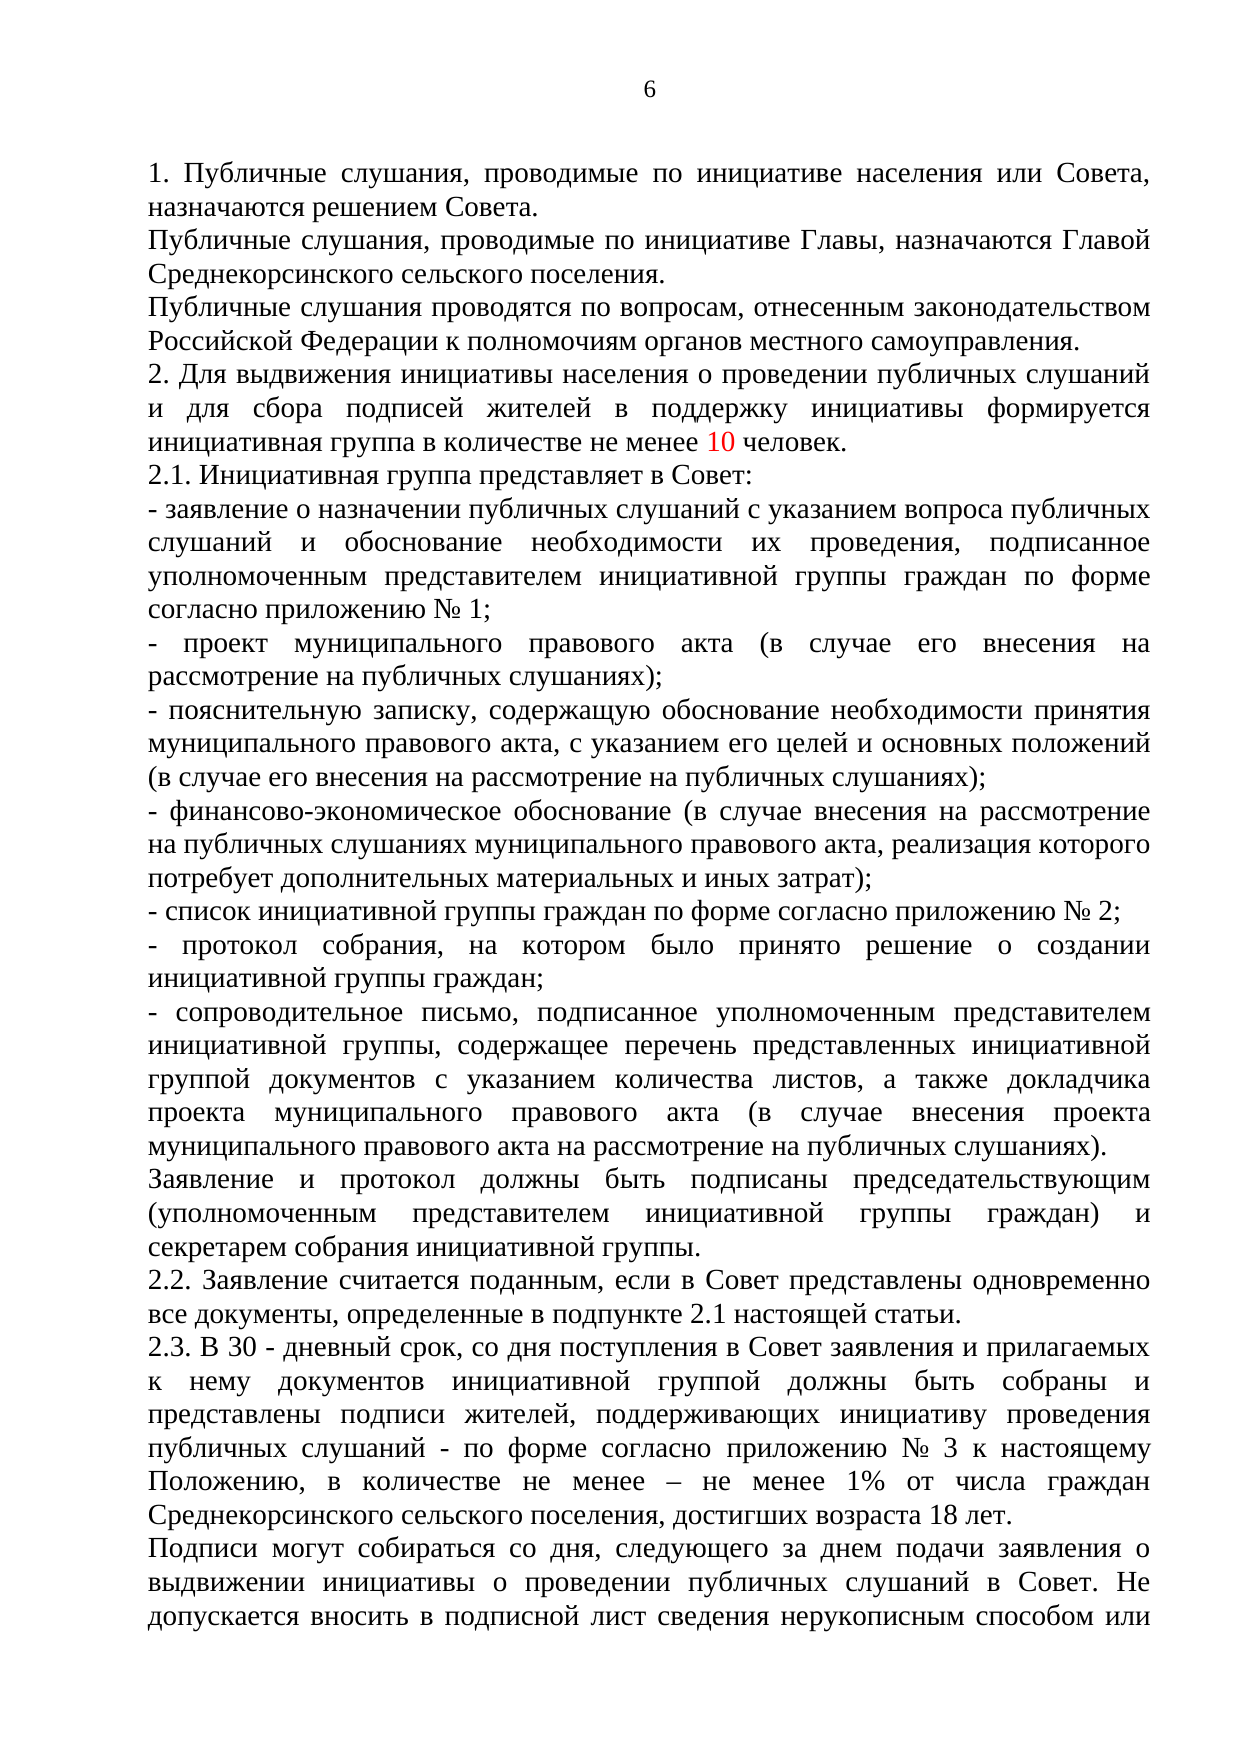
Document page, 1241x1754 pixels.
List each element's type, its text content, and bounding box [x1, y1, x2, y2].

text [148, 1531, 1152, 1631]
text - протокол собрания, на котором было принято решение о создании инициативной группы граждан; [148, 927, 1152, 994]
text Заявление и протокол должны быть подписаны председательствующим (уполномоченным представителем инициативной группы граждан) и секретарем собрания инициативной группы. [148, 1162, 1152, 1262]
text - проект муниципального правового акта (в случае его внесения на рассмотрение на публичных слушаниях); [148, 625, 1152, 692]
text - финансово-экономическое обоснование (в случае внесения на рассмотрение на публичных слушаниях муниципального правового акта, реализация которого потребует дополнительных материальных и иных затрат); [148, 793, 1152, 893]
text Публичные слушания, проводимые по инициативе Главы, назначаются Главой Среднекорсинского сельского поселения. [148, 222, 1152, 289]
text 1. Публичные слушания, проводимые по инициативе населения или Совета, назначаются решением Совета. [148, 155, 1152, 222]
text 2.1. Инициативная группа представляет в Совет: [148, 457, 1152, 491]
text 2. Для выдвижения инициативы населения о проведении публичных слушаний и для сбора подписей жителей в поддержку инициативы формируется инициативная группа в количестве не менее 10 человек. [148, 357, 1152, 457]
text - сопроводительное письмо, подписанное уполномоченным представителем инициативной группы, содержащее перечень представленных инициативной группой документов с указанием количества листов, а также докладчика проекта муниципального правового акта (в случае внесения проекта муниципального правового акта на рассмотрение на публичных слушаниях). [148, 994, 1152, 1162]
text - список инициативной группы граждан по форме согласно приложению № 2; [148, 893, 1152, 927]
text 2.2. Заявление считается поданным, если в Совет представлены одновременно все документы, определенные в подпункте 2.1 настоящей статьи. [148, 1262, 1152, 1329]
text - пояснительную записку, содержащую обоснование необходимости принятия муниципального правового акта, с указанием его целей и основных положений (в случае его внесения на рассмотрение на публичных слушаниях); [148, 692, 1152, 793]
text 2.3. В 30 - дневный срок, со дня поступления в Совет заявления и прилагаемых к нему документов инициативной группой должны быть собраны и представлены подписи жителей, поддерживающих инициативу проведения публичных слушаний - по форме согласно приложению № 3 к настоящему Положению, в количестве не менее – не менее 1% от числа граждан Среднекорсинского сельского поселения, достигших возраста 18 лет. [148, 1329, 1152, 1531]
text Публичные слушания проводятся по вопросам, отнесенным законодательством Российской Федерации к полномочиям органов местного самоуправления. [148, 289, 1152, 357]
text - заявление о назначении публичных слушаний с указанием вопроса публичных слушаний и обоснование необходимости их проведения, подписанное уполномоченным представителем инициативной группы граждан по форме согласно приложению № 1; [148, 491, 1152, 625]
